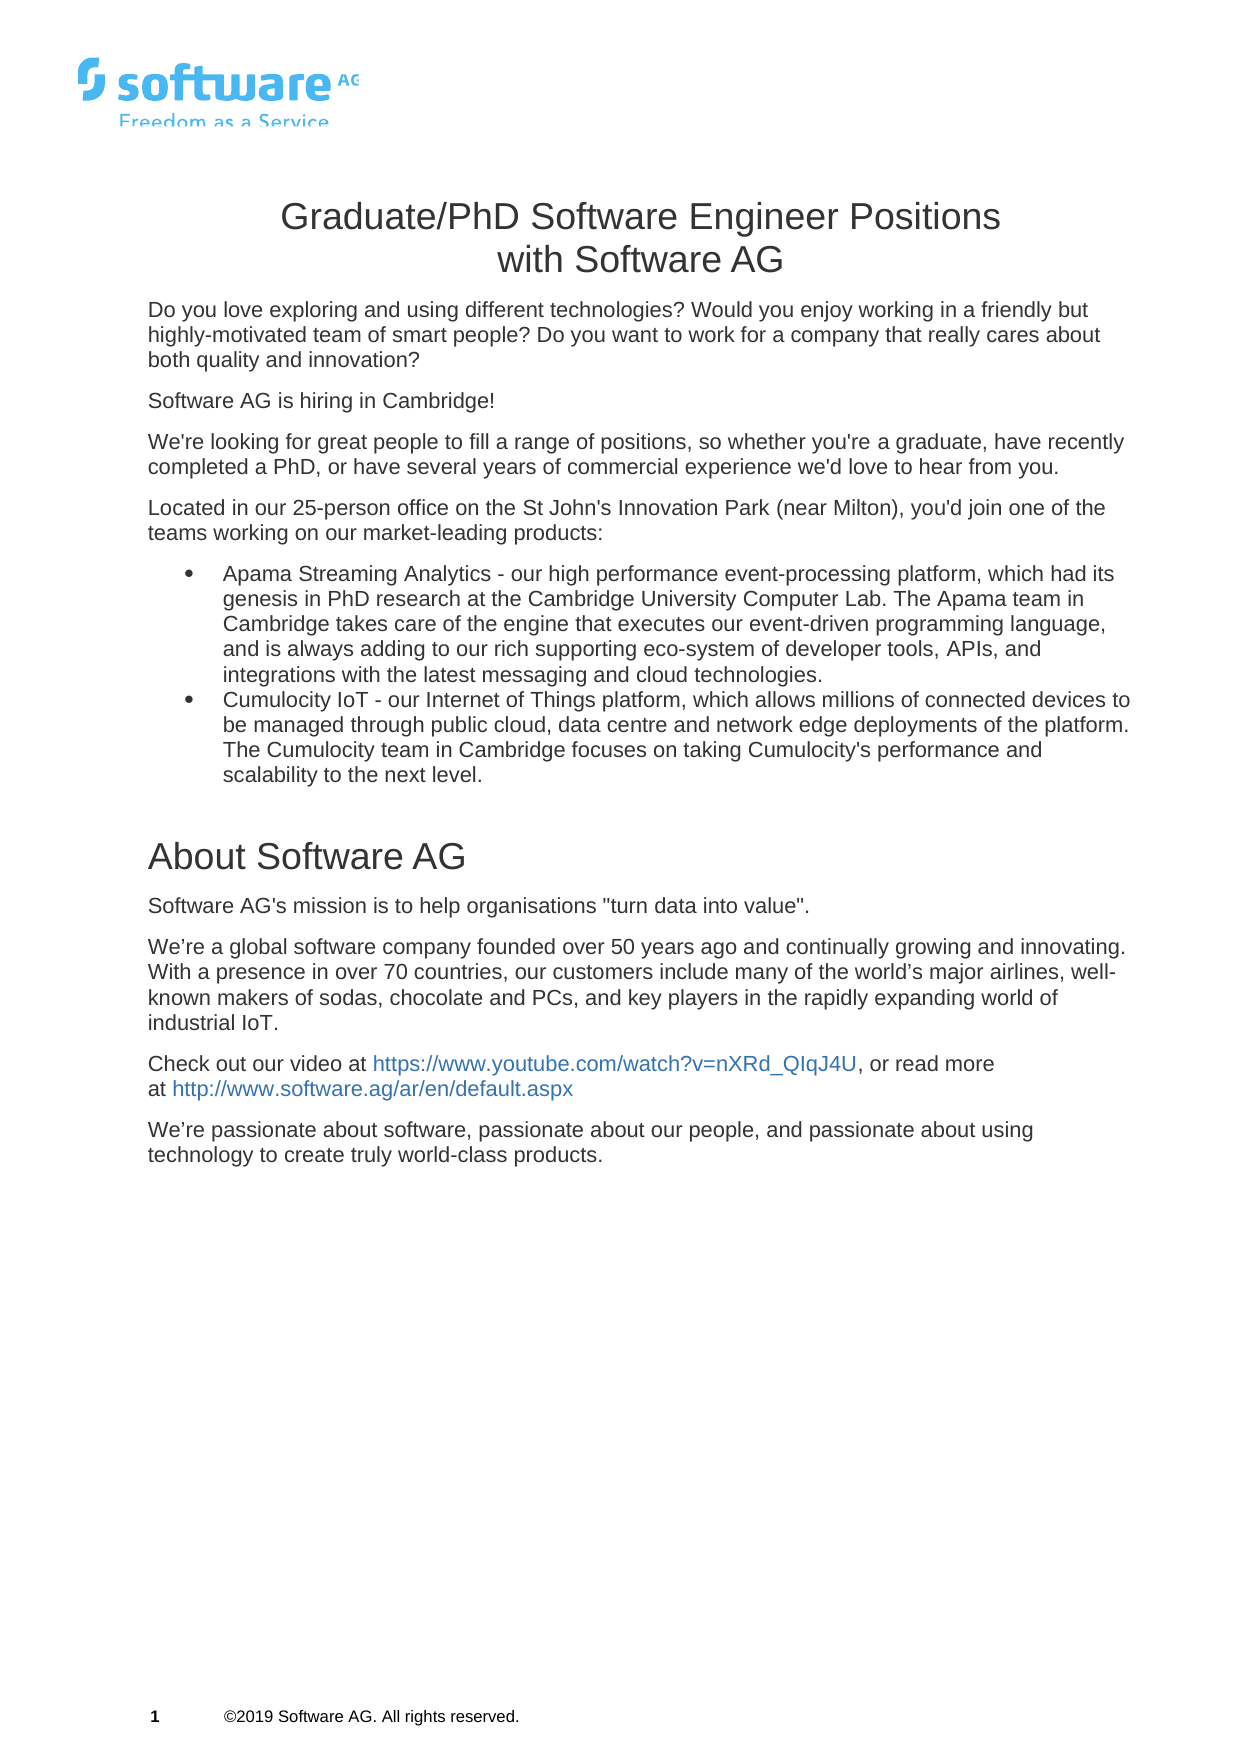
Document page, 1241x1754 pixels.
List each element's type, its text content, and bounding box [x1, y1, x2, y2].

text Software AG is hiring in Cambridge! [148, 388, 1134, 413]
text Do you love exploring and using different technologies? Would you enjoy working in a friendly but highly-motivated team of smart people? Do you want to work for a company that really cares about both quality and innovation? [148, 296, 1134, 372]
text with Software AG [148, 238, 1134, 281]
text We're looking for great people to fill a range of positions, so whether you're a graduate, have recently completed a PhD, or have several years of commercial experience we'd love to hear from you. [148, 428, 1134, 479]
text We’re a global software company founded over 50 years ago and continually growing and innovating. With a presence in over 70 countries, our customers include many of the world’s major airlines, well-known makers of sodas, chocolate and PCs, and key players in the rapidly expanding world of industrial IoT. [148, 934, 1134, 1035]
text Located in our 25-person office on the St John's Innovation Park (near Milton), you'd join one of the teams working on our market-leading products: [148, 494, 1134, 545]
text Graduate/PhD Software Engineer Positions [148, 194, 1134, 238]
text We’re passionate about software, passionate about our people, and passionate about using technology to create truly world-class products. [148, 1116, 1134, 1167]
list Apama Streaming Analytics - our high performance event-processing platform, which had its genesis in PhD research at the Cambridge University Computer Lab. The Apama team in Cambridge takes care of the engine that executes our event-driven programming language, and is always adding to our rich supporting eco-system of developer tools, APIs, and integrations with the latest messaging and cloud technologies. [185, 561, 1134, 687]
text Software AG's mission is to help organisations "turn data into value". [148, 893, 1134, 918]
text Check out our video at https://www.youtube.com/watch?v=nXRd_QIqJ4U, or read more at http://www.software.ag/ar/en/default.aspx [148, 1050, 1134, 1101]
list Cumulocity IoT - our Internet of Things platform, which allows millions of connected devices to be managed through public cloud, data centre and network edge deployments of the platform. The Cumulocity team in Cambridge focuses on taking Cumulocity's performance and scalability to the next level. [185, 687, 1134, 787]
text About Software AG [148, 834, 1134, 877]
